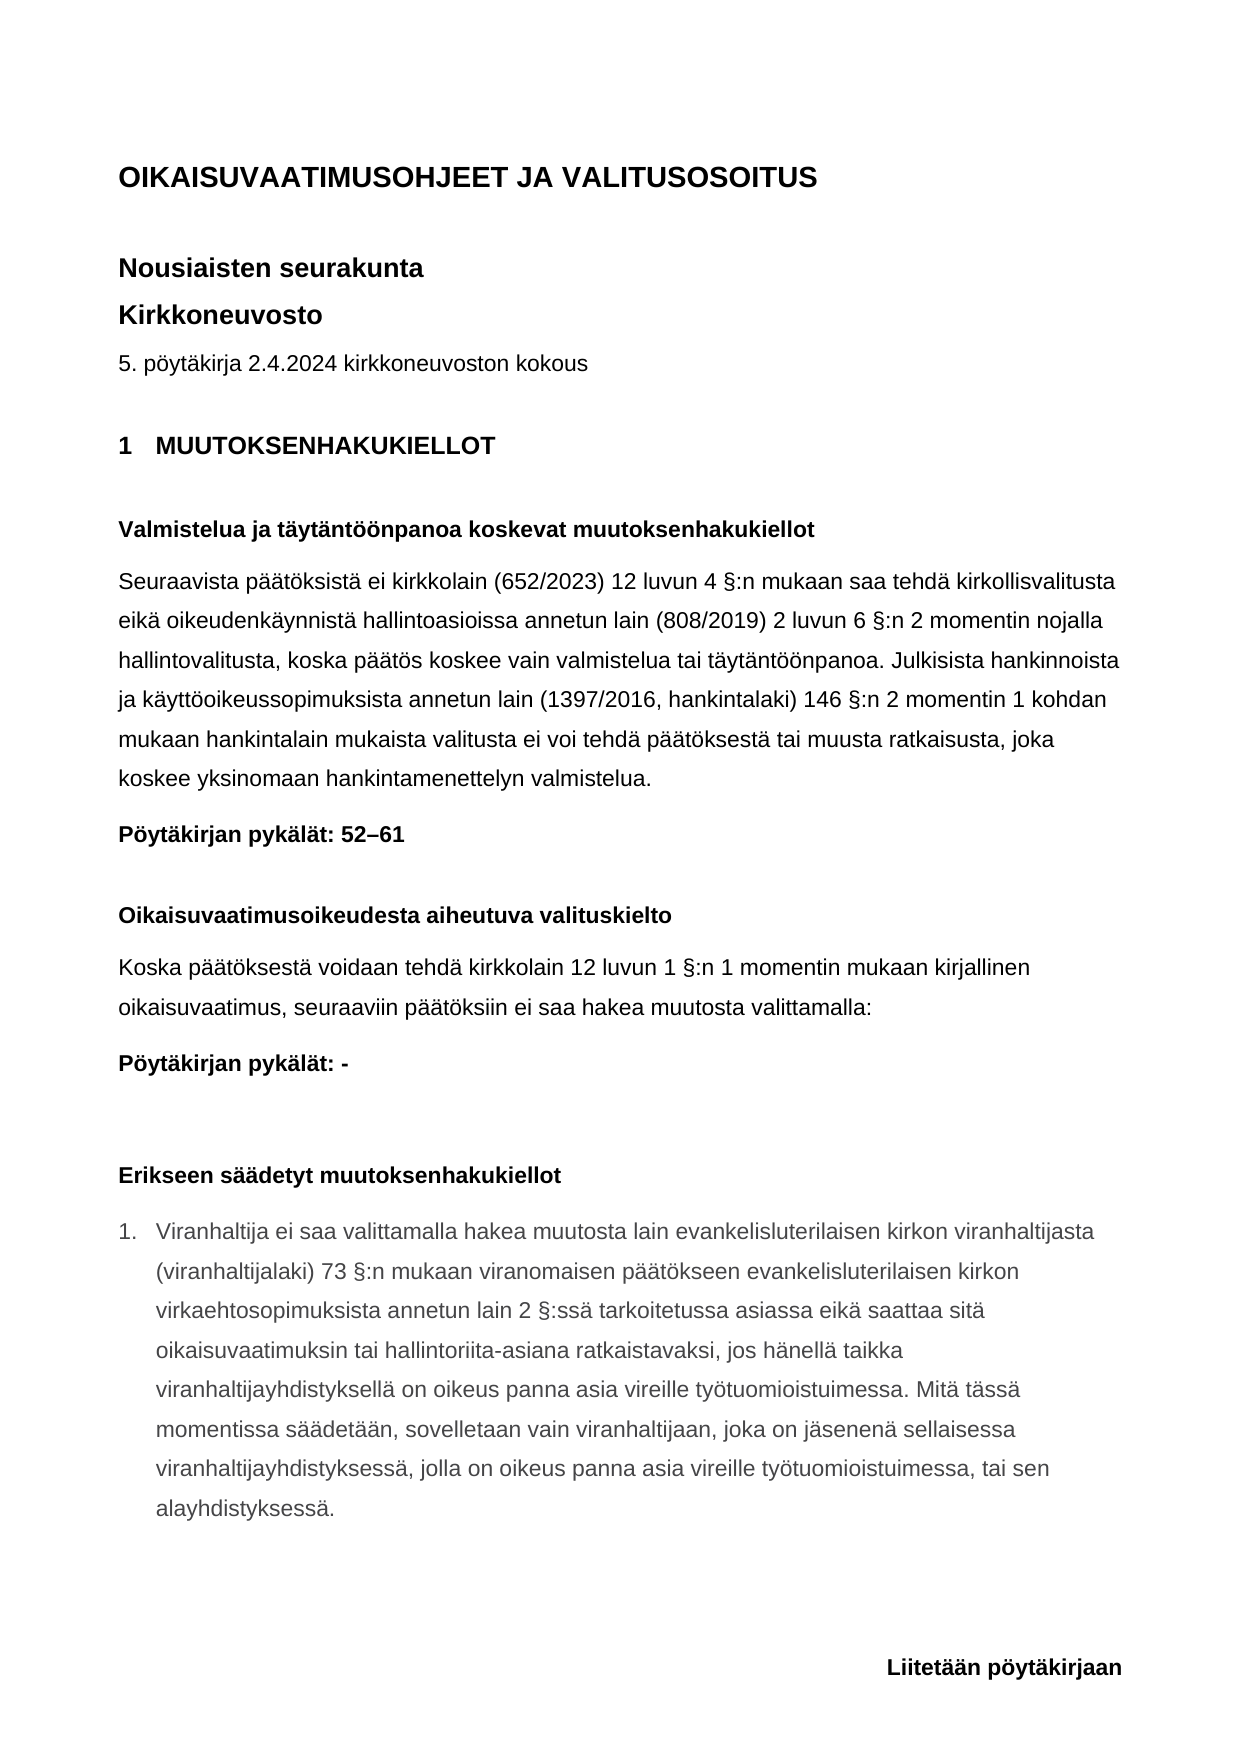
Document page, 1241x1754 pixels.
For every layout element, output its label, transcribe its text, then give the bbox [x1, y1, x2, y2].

subtitle Oikaisuvaatimusoikeudesta aiheutuva valituskielto [118, 902, 1122, 929]
subtitle MUUTOKSENHAKUKIELLOT [118, 431, 1122, 459]
text 5. pöytäkirja 2.4.2024 kirkkoneuvoston kokous [118, 350, 1122, 376]
subtitle Kirkkoneuvosto [118, 299, 1122, 330]
subtitle OIKAISUVAATIMUSOHJEET JA VALITUSOSOITUS [118, 160, 1122, 193]
text Pöytäkirjan pykälät: 52–61 [118, 821, 1122, 847]
text Pöytäkirjan pykälät: - [118, 1050, 1122, 1076]
text Koska päätöksestä voidaan tehdä kirkkolain 12 luvun 1 §:n 1 momentin mukaan kirjallinen oikaisuvaatimus, seuraaviin päätöksiin ei saa hakea muutosta valittamalla: [118, 954, 1122, 1020]
subtitle Valmistelua ja täytäntöönpanoa koskevat muutoksenhakukiellot [118, 516, 1122, 542]
subtitle Nousiaisten seurakunta [118, 252, 1122, 283]
list Viranhaltija ei saa valittamalla hakea muutosta lain evankelisluterilaisen kirkon viranhaltijasta (viranhaltijalaki) 73 §:n mukaan viranomaisen päätökseen evankelisluterilaisen kirkon virkaehtosopimuksista annetun lain 2 §:ssä tarkoitetussa asiassa eikä saattaa sitä oikaisuvaatimuksin tai hallintoriita-asiana ratkaistavaksi, jos hänellä taikka viranhaltijayhdistyksellä on oikeus panna asia vireille työtuomioistuimessa. Mitä tässä momentissa säädetään, sovelletaan vain viranhaltijaan, joka on jäsenenä sellaisessa viranhaltijayhdistyksessä, jolla on oikeus panna asia vireille työtuomioistuimessa, tai sen alayhdistyksessä. [118, 1218, 1122, 1521]
text Erikseen säädetyt muutoksenhakukiellot [118, 1162, 1122, 1188]
text Seuraavista päätöksistä ei kirkkolain (652/2023) 12 luvun 4 §:n mukaan saa tehdä kirkollisvalitusta eikä oikeudenkäynnistä hallintoasioissa annetun lain (808/2019) 2 luvun 6 §:n 2 momentin nojalla hallintovalitusta, koska päätös koskee vain valmistelua tai täytäntöönpanoa. Julkisista hankinnoista ja käyttöoikeussopimuksista annetun lain (1397/2016, hankintalaki) 146 §:n 2 momentin 1 kohdan mukaan hankintalain mukaista valitusta ei voi tehdä päätöksestä tai muusta ratkaisusta, joka koskee yksinomaan hankintamenettelyn valmistelua. [118, 568, 1122, 791]
